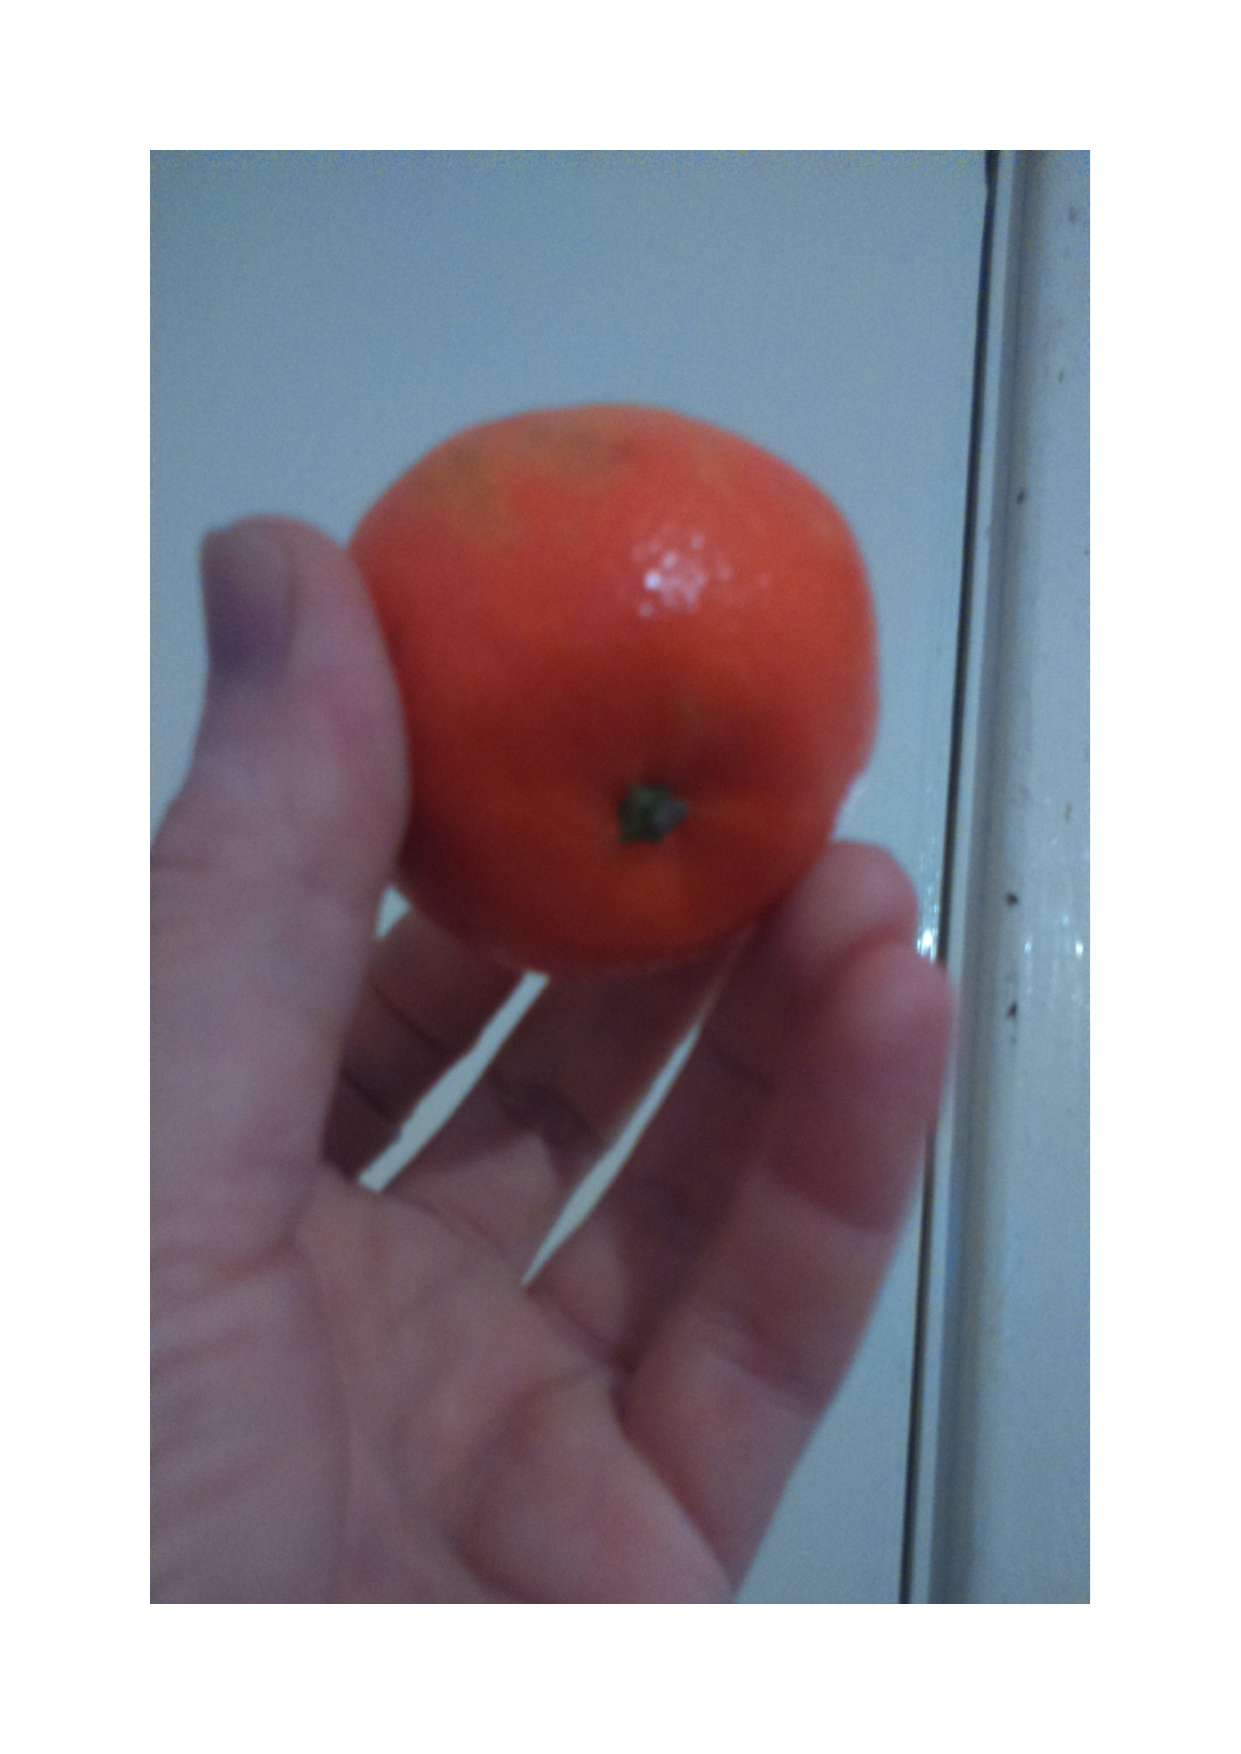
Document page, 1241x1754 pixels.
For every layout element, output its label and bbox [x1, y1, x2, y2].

picture [150, 150, 1091, 1604]
